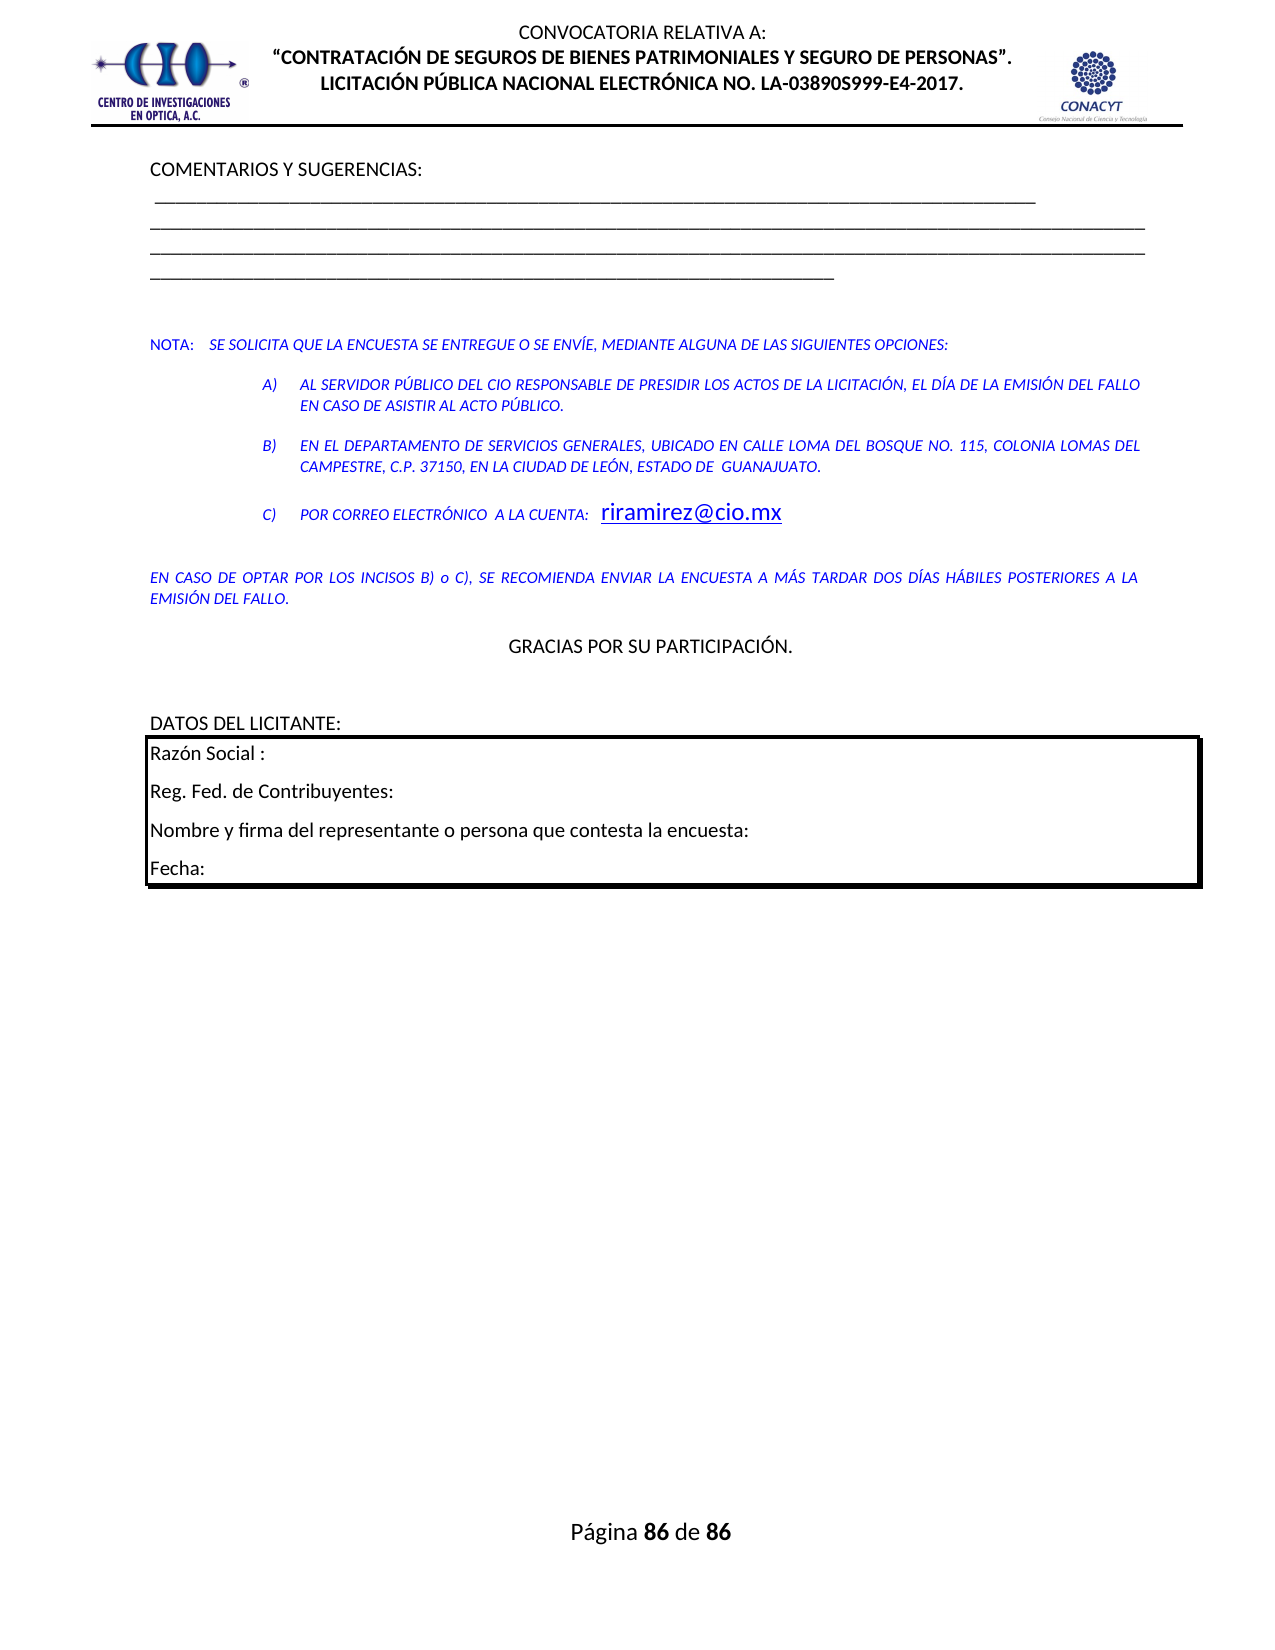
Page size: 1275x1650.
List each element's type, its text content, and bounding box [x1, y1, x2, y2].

picture [91, 41, 249, 122]
list AL SERVIDOR PÚBLICO DEL CIO RESPONSABLE DE PRESIDIR LOS ACTOS DE LA LICITACIÓN, EL DÍA DE LA EMISIÓN DEL FALLO EN CASO DE ASISTIR AL ACTO PÚBLICO. [262, 374, 1141, 415]
text __________________________________________________________________________________________________________________________________________________________________________________________________________________________________________________________________ [150, 207, 1152, 283]
text _____________________________________________________________________________________ [150, 181, 1152, 207]
text NOTA: SE SOLICITA QUE LA ENCUESTA SE ENTREGUE O SE ENVÍE, MEDIANTE ALGUNA DE LAS SIGUIENTES OPCIONES: [150, 334, 1152, 354]
list EN EL DEPARTAMENTO DE SERVICIOS GENERALES, UBICADO EN CALLE LOMA DEL BOSQUE NO. 115, COLONIA LOMAS DEL CAMPESTRE, C.P. 37150, EN LA CIUDAD DE LEÓN, ESTADO DE GUANAJUATO. [262, 436, 1141, 476]
text DATOS DEL LICITANTE: [150, 710, 1152, 735]
text Nombre y firma del representante o persona que contesta la encuesta: [148, 812, 1197, 842]
text Razón Social : [148, 739, 1197, 766]
text GRACIAS POR SU PARTICIPACIÓN. [150, 634, 1152, 659]
text EN CASO DE OPTAR POR LOS INCISOS B) o C), SE RECOMIENDA ENVIAR LA ENCUESTA A MÁS TARDAR DOS DÍAS HÁBILES POSTERIORES A LA EMISIÓN DEL FALLO. [150, 568, 1141, 608]
text Reg. Fed. de Contribuyentes: [148, 773, 1197, 804]
text Comentarios y sugerencias: [150, 156, 1152, 181]
picture [1036, 51, 1148, 122]
text Fecha: [148, 850, 1197, 883]
list POR CORREO ELECTRÓNICO A LA CUENTA: riramirez@cio.mx [262, 496, 1141, 527]
